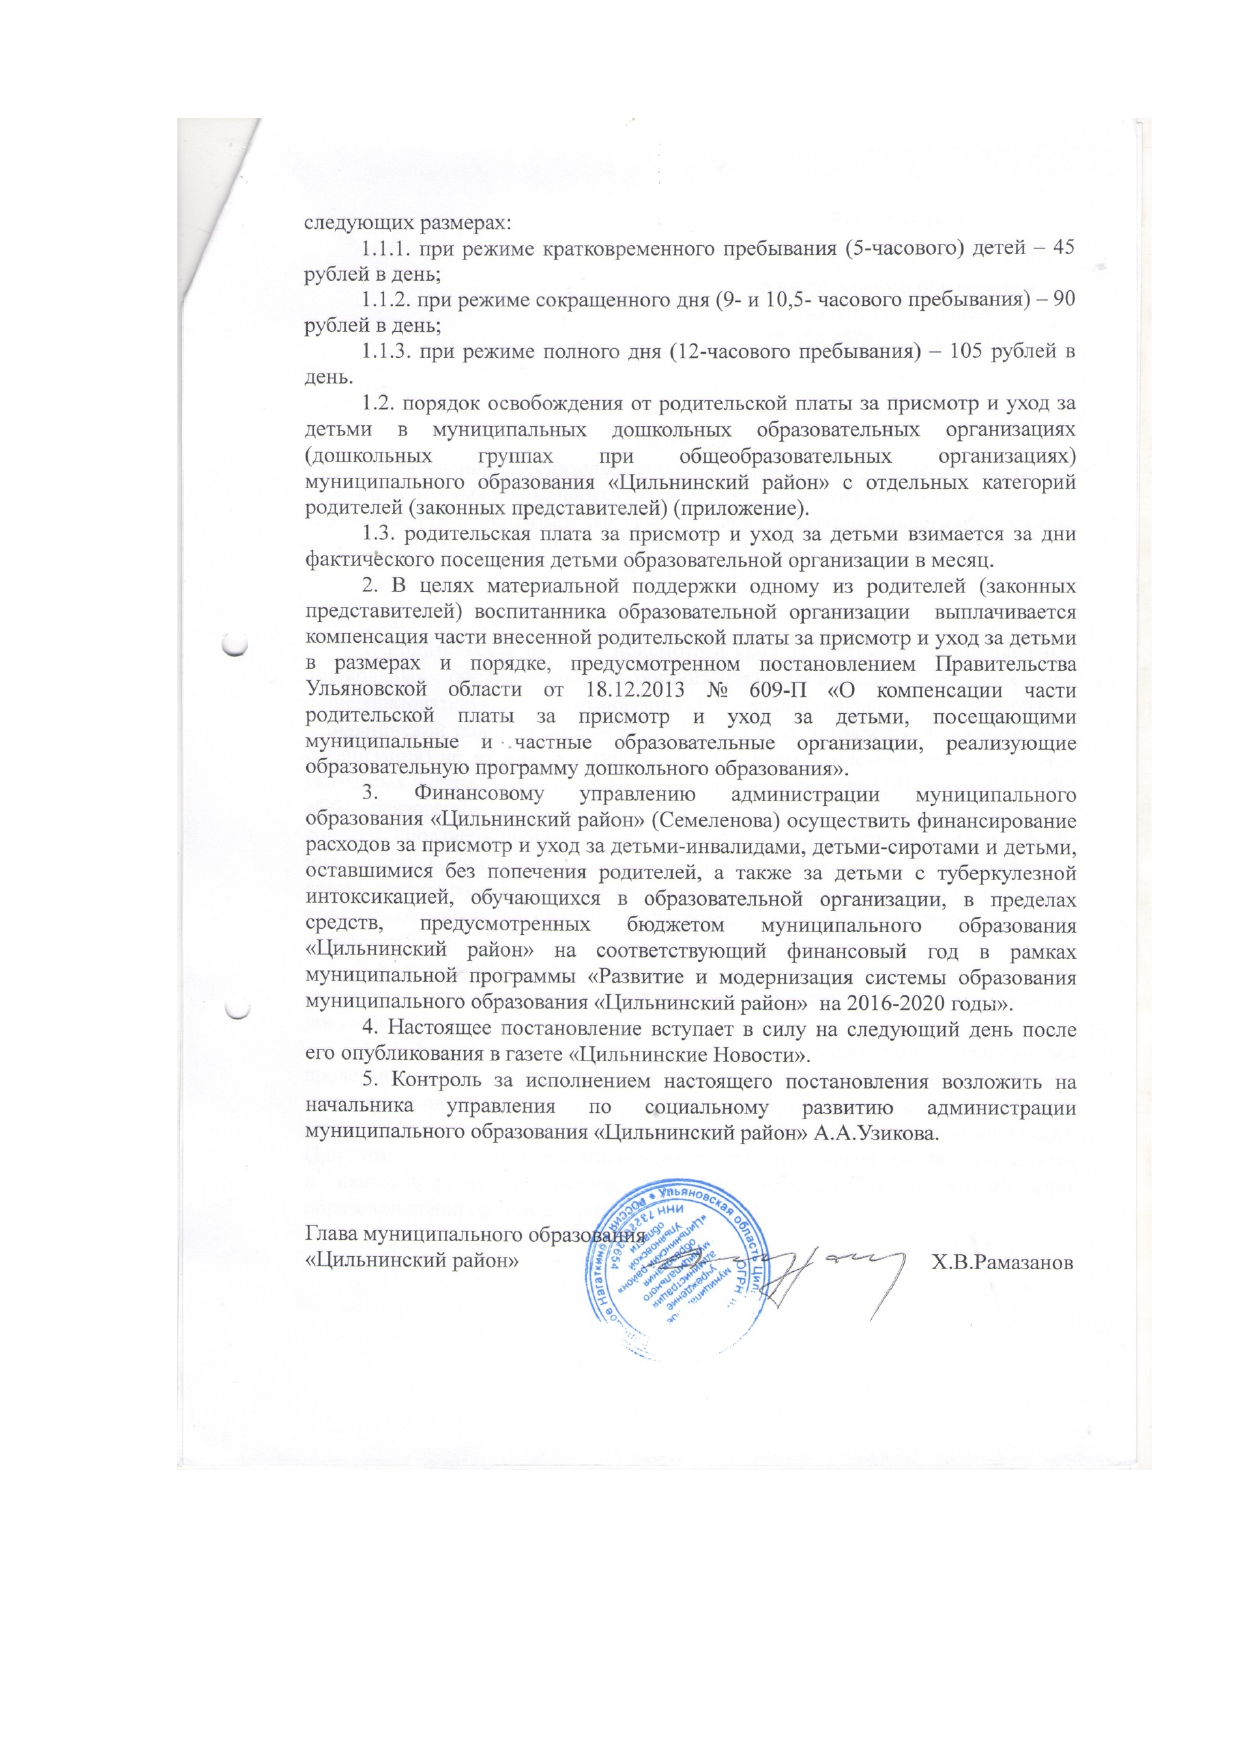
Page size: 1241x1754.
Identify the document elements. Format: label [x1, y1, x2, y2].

picture [177, 118, 1152, 1470]
